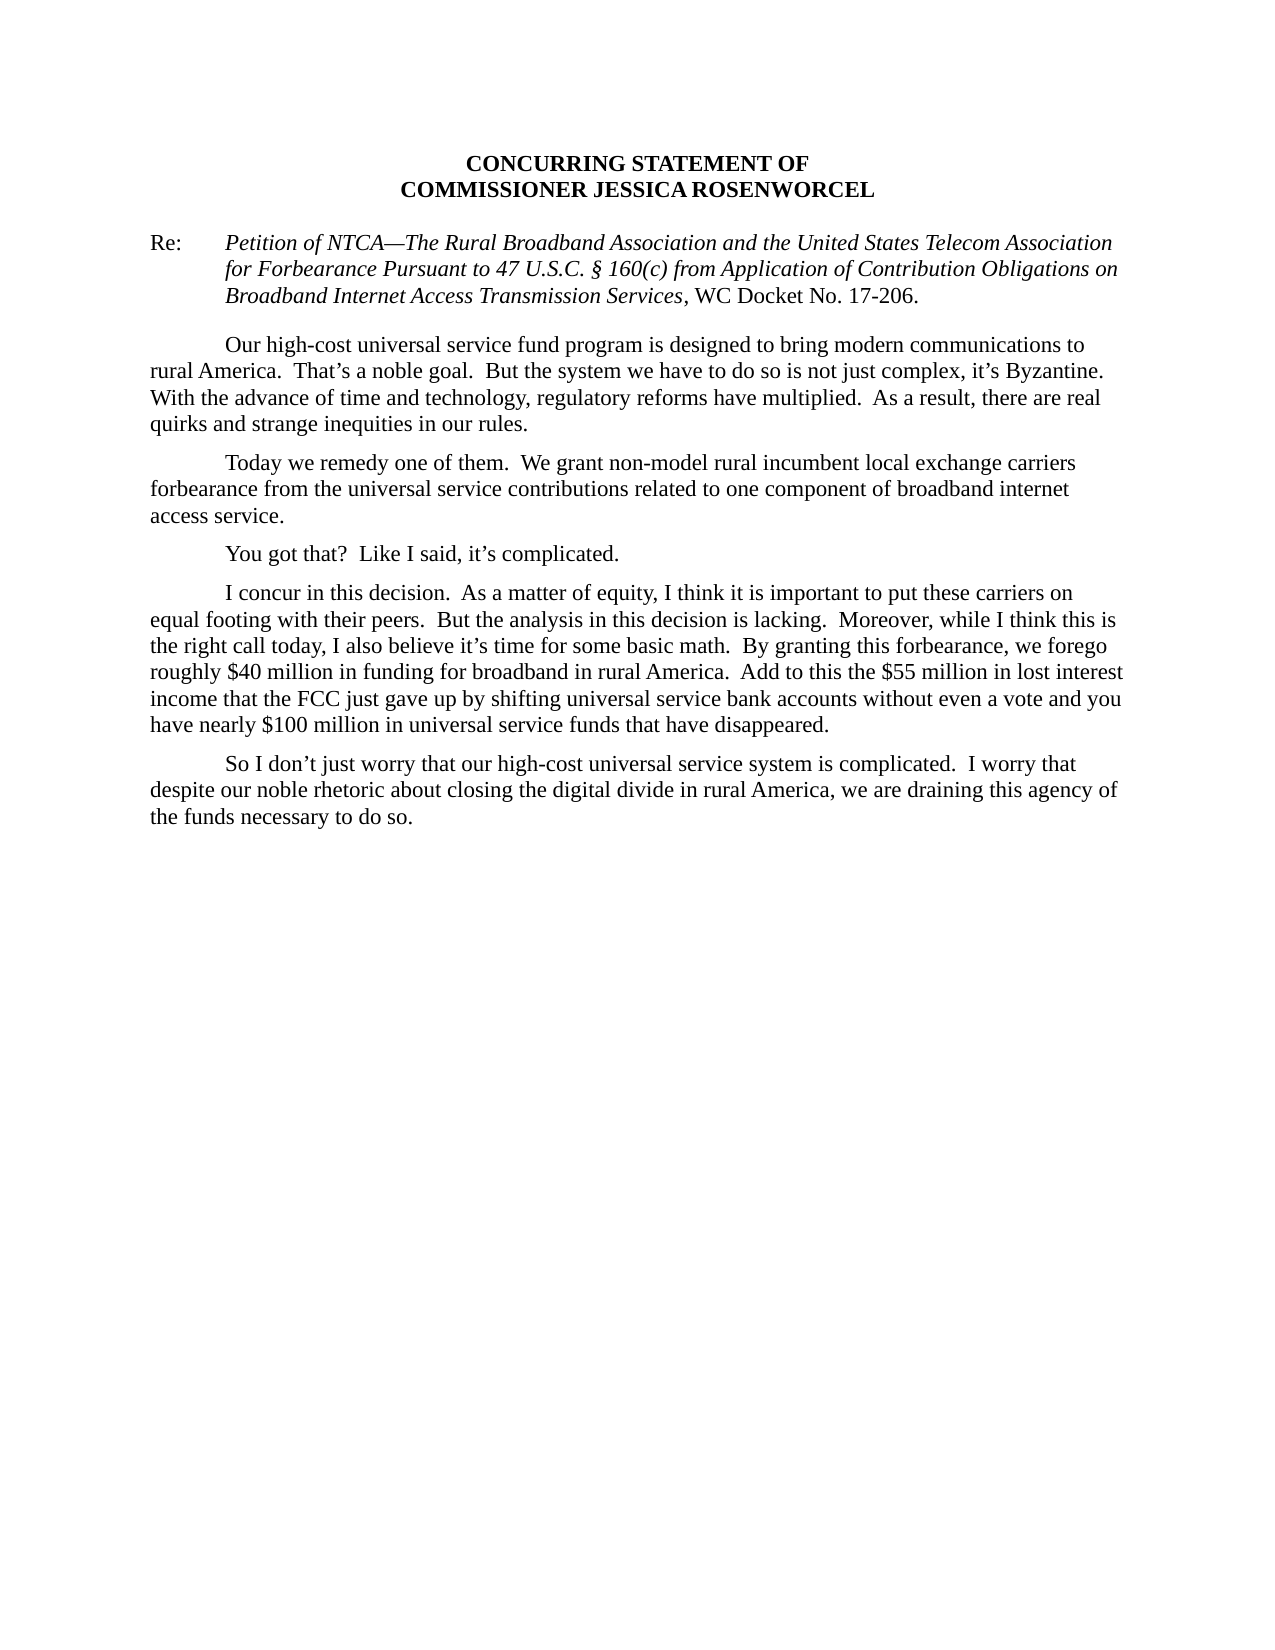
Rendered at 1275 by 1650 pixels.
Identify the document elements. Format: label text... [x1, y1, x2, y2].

text Re: Petition of NTCA—The Rural Broadband Association and the United States Telecom Association for Forbearance Pursuant to 47 U.S.C. § 160(c) from Application of Contribution Obligations on Broadband Internet Access Transmission Services, WC Docket No. 17-206. [150, 229, 1125, 308]
text Today we remedy one of them. We grant non-model rural incumbent local exchange carriers forbearance from the universal service contributions related to one component of broadband internet access service. [150, 449, 1125, 528]
text COMMISSIONER JESSICA ROSENWORCEL [150, 176, 1125, 203]
text So I don’t just worry that our high-cost universal service system is complicated. I worry that despite our noble rhetoric about closing the digital divide in rural America, we are draining this agency of the funds necessary to do so. [150, 750, 1125, 829]
text CONCURRING STATEMENT OF [150, 150, 1125, 176]
text You got that? Like I said, it’s complicated. [150, 541, 1125, 567]
text Our high-cost universal service fund program is designed to bring modern communications to rural America. That’s a noble goal. But the system we have to do so is not just complex, it’s Byzantine. With the advance of time and technology, regulatory reforms have multiplied. As a result, there are real quirks and strange inequities in our rules. [150, 331, 1125, 436]
text I concur in this decision. As a matter of equity, I think it is important to put these carriers on equal footing with their peers. But the analysis in this decision is lacking. Moreover, while I think this is the right call today, I also believe it’s time for some basic math. By granting this forbearance, we forego roughly $40 million in funding for broadband in rural America. Add to this the $55 million in lost interest income that the FCC just gave up by shifting universal service bank accounts without even a vote and you have nearly $100 million in universal service funds that have disappeared. [150, 579, 1125, 737]
